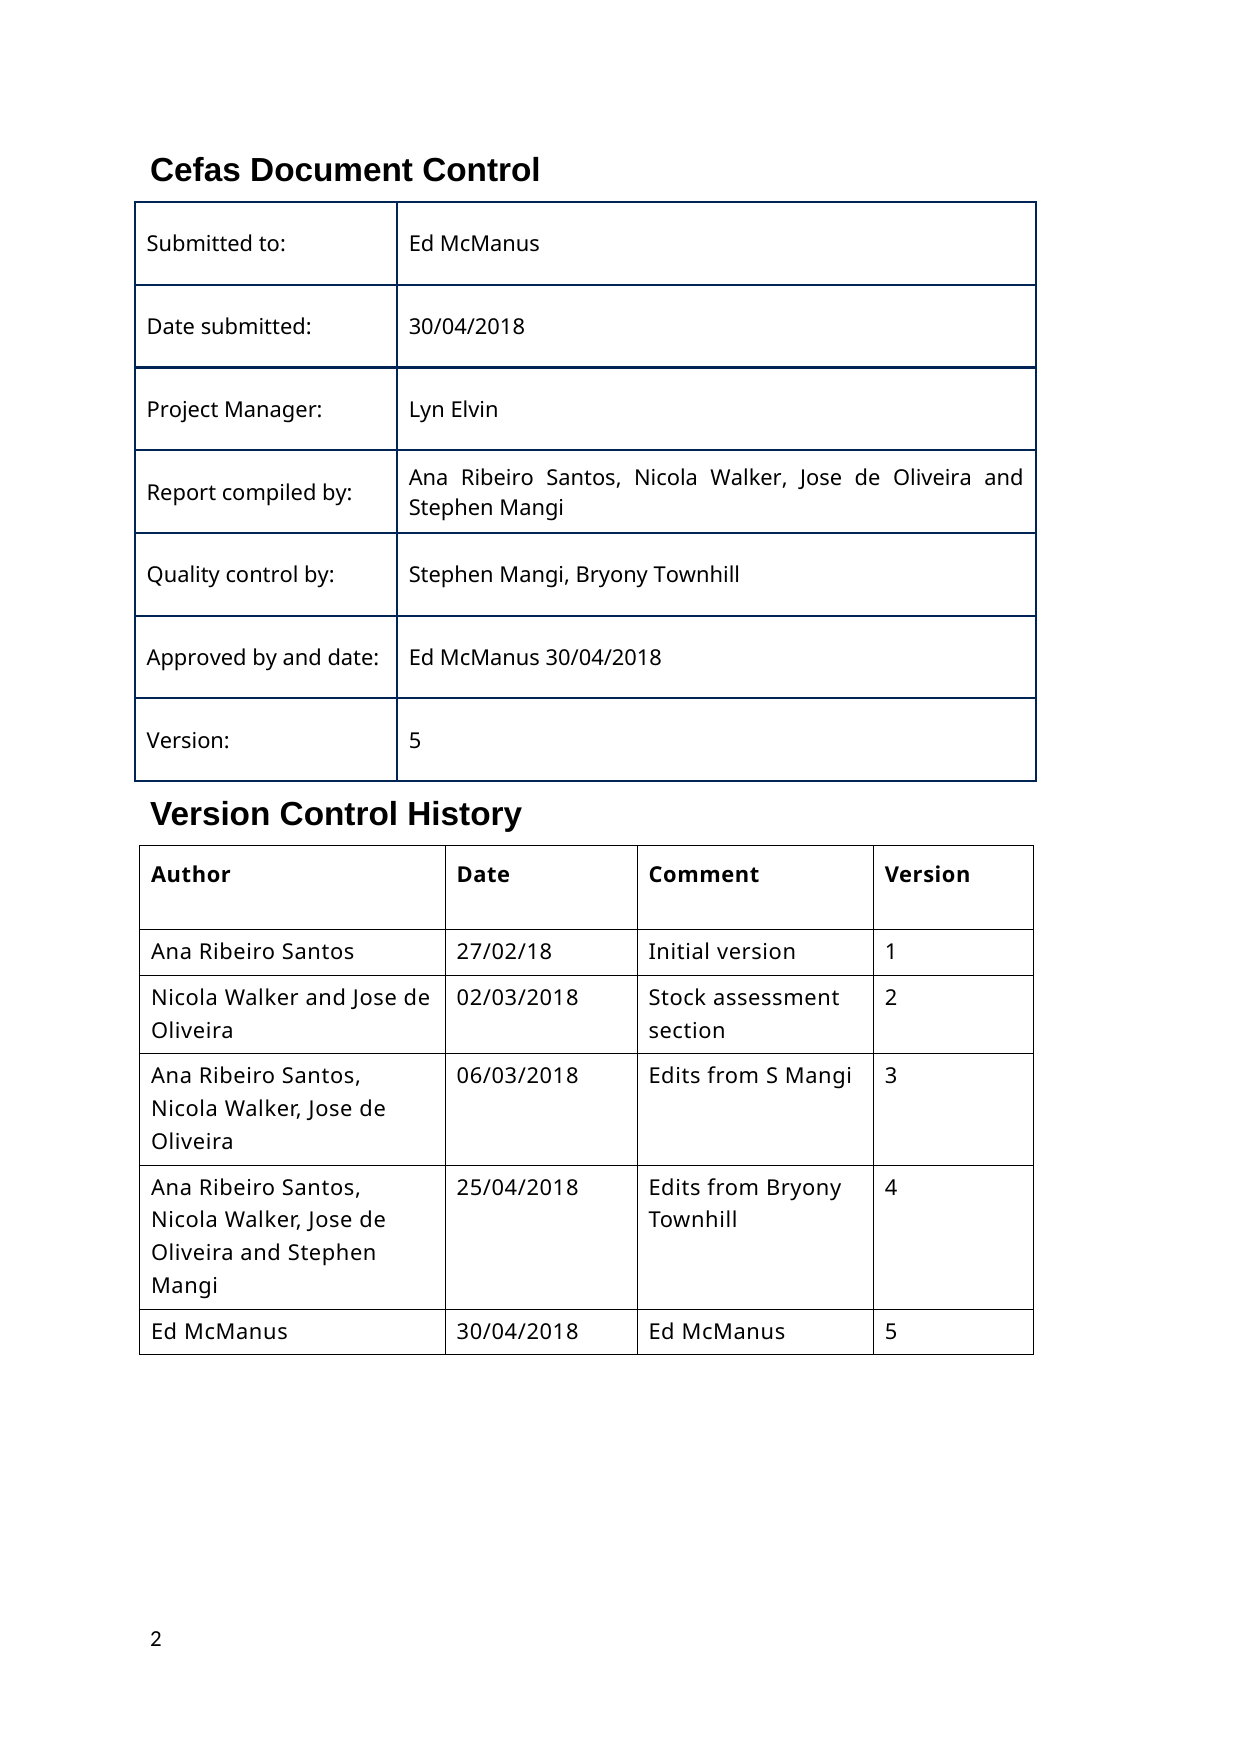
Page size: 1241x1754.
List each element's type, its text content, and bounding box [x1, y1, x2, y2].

table_cell 5 [874, 1310, 1033, 1354]
table_cell 5 [398, 699, 1035, 780]
table_cell Edits from Bryony Townhill [638, 1166, 873, 1308]
table_header Ed McManus [398, 203, 1035, 284]
table_cell Initial version [638, 930, 873, 975]
table_cell Ed McManus 30/04/2018 [398, 617, 1035, 697]
table_cell Edits from S Mangi [638, 1054, 873, 1164]
table_cell Nicola Walker and Jose de Oliveira [140, 976, 445, 1053]
table_cell Project Manager: [136, 369, 396, 449]
table_cell 2 [874, 976, 1033, 1053]
table_cell Quality control by: [136, 534, 396, 614]
table_cell 1 [874, 930, 1033, 975]
table_cell Ana Ribeiro Santos [140, 930, 445, 975]
table_header Version [874, 846, 1033, 929]
table_cell 3 [874, 1054, 1033, 1164]
table_cell 30/04/2018 [398, 286, 1035, 366]
table_header Author [140, 846, 445, 929]
table_cell Report compiled by: [136, 451, 396, 532]
table_header Date [446, 846, 637, 929]
table_cell 06/03/2018 [446, 1054, 637, 1164]
table_cell 25/04/2018 [446, 1166, 637, 1308]
table_cell 27/02/18 [446, 930, 637, 975]
table_cell Stephen Mangi, Bryony Townhill [398, 534, 1035, 614]
table_header Comment [638, 846, 873, 929]
table_cell Ana Ribeiro Santos, Nicola Walker, Jose de Oliveira and Stephen Mangi [140, 1166, 445, 1308]
table_cell 02/03/2018 [446, 976, 637, 1053]
table_cell Lyn Elvin [398, 369, 1035, 449]
table_cell Version: [136, 699, 396, 780]
table_cell Ed McManus [638, 1310, 873, 1354]
table_cell Ana Ribeiro Santos, Nicola Walker, Jose de Oliveira and Stephen Mangi [398, 451, 1035, 532]
table_cell Approved by and date: [136, 617, 396, 697]
table_cell 30/04/2018 [446, 1310, 637, 1354]
table_cell Stock assessment section [638, 976, 873, 1053]
table_cell Date submitted: [136, 286, 396, 366]
table_cell Ed McManus [140, 1310, 445, 1354]
table_cell Ana Ribeiro Santos, Nicola Walker, Jose de Oliveira [140, 1054, 445, 1164]
table_cell 4 [874, 1166, 1033, 1308]
table_header Submitted to: [136, 203, 396, 284]
subtitle Cefas Document Control [150, 150, 1090, 188]
subtitle Version Control History [150, 794, 1090, 833]
